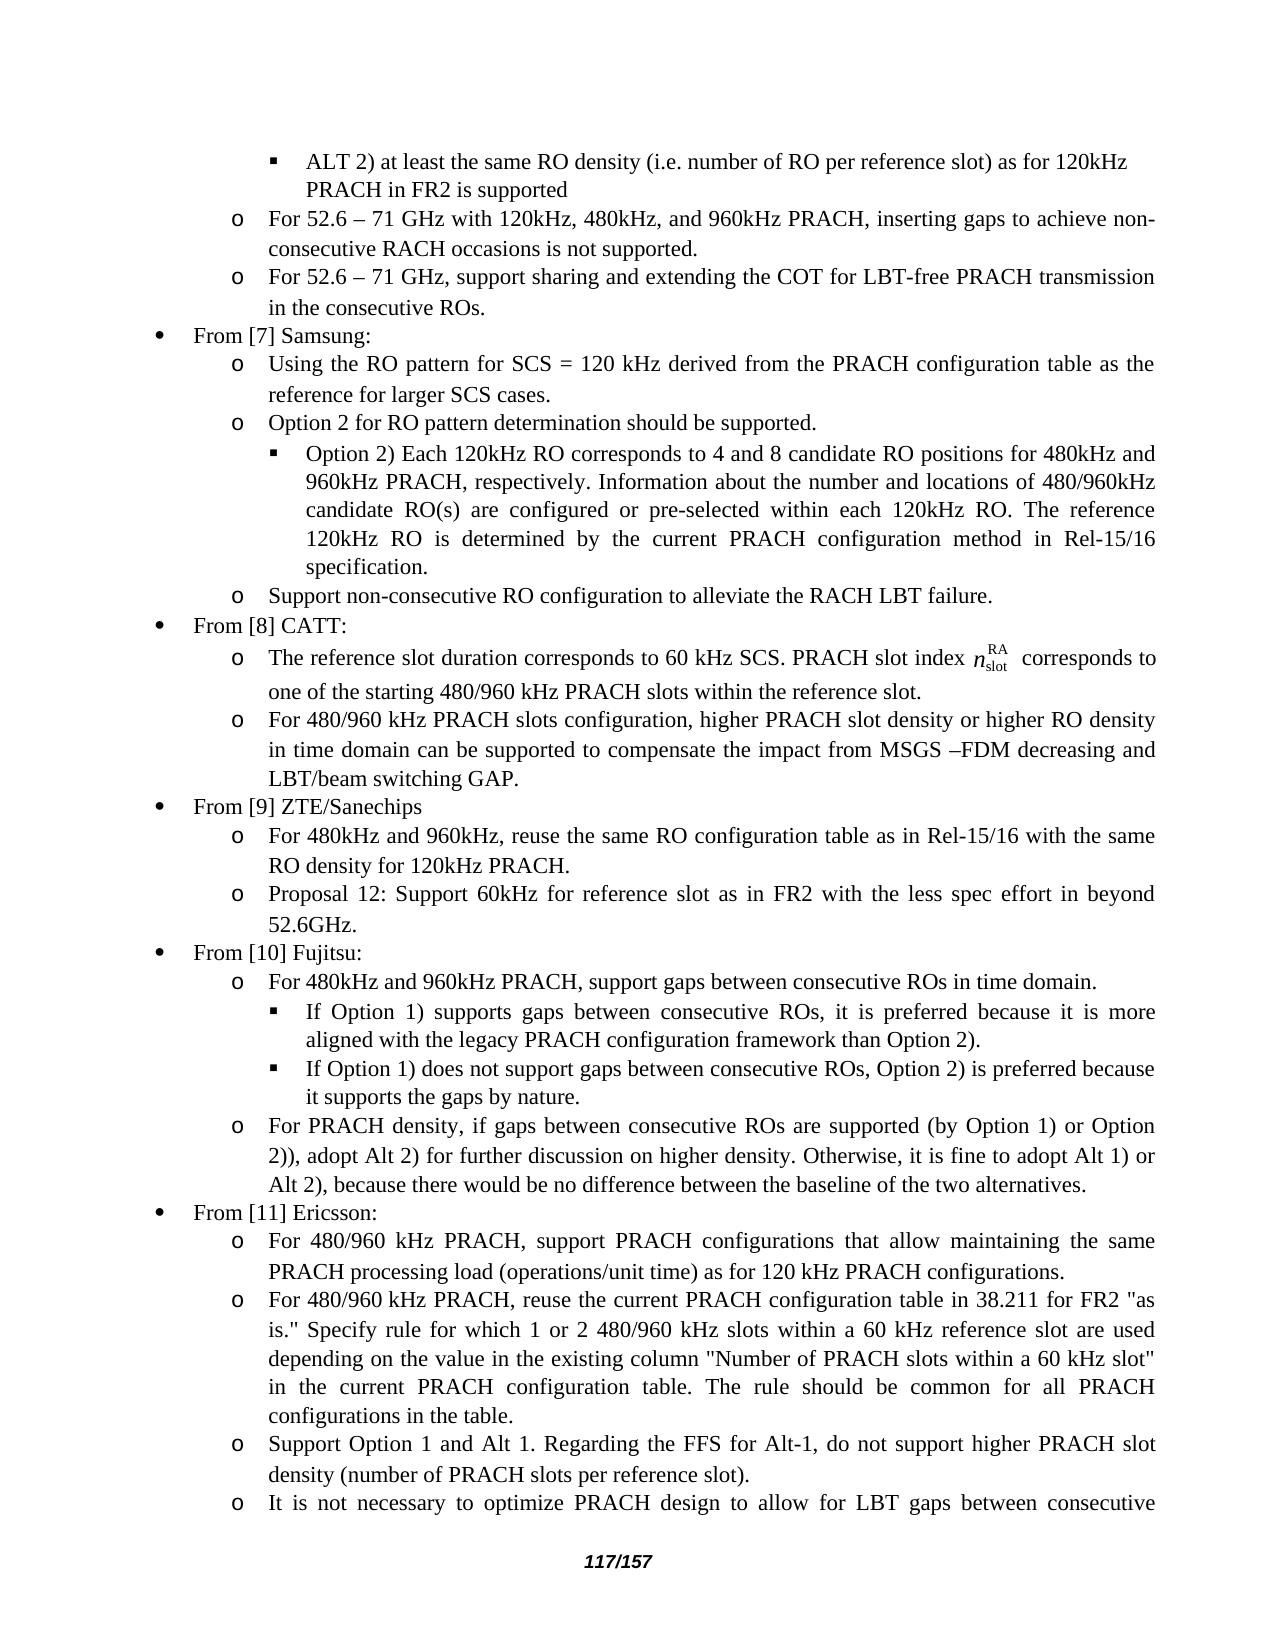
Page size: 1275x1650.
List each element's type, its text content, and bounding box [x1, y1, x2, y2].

list From [7] Samsung: [156, 322, 1157, 348]
list From [10] Fujitsu: [156, 939, 1157, 966]
list For 52.6 – 71 GHz, support sharing and extending the COT for LBT-free PRACH transmission in the consecutive ROs. [231, 263, 1157, 320]
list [231, 1489, 1157, 1517]
list Support Option 1 and Alt 1. Regarding the FFS for Alt-1, do not support higher PRACH slot density (number of PRACH slots per reference slot). [231, 1430, 1157, 1487]
list Using the RO pattern for SCS = 120 kHz derived from the PRACH configuration table as the reference for larger SCS cases. [231, 351, 1157, 407]
list For 480/960 kHz PRACH, support PRACH configurations that allow maintaining the same PRACH processing load (operations/unit time) as for 120 kHz PRACH configurations. [231, 1227, 1157, 1284]
list Support non-consecutive RO configuration to alleviate the RACH LBT failure. [231, 582, 1157, 610]
list Option 2 for RO pattern determination should be supported. [231, 409, 1157, 437]
list If Option 1) does not support gaps between consecutive ROs, Option 2) is preferred because it supports the gaps by nature. [268, 1055, 1157, 1110]
list From [11] Ericsson: [156, 1199, 1157, 1225]
list The reference slot duration corresponds to 60 kHz SCS. PRACH slot index corresponds to one of the starting 480/960 kHz PRACH slots within the reference slot. [231, 641, 1157, 704]
list From [8] CATT: [156, 612, 1157, 639]
list For 480kHz and 960kHz, reuse the same RO configuration table as in Rel-15/16 with the same RO density for 120kHz PRACH. [231, 822, 1157, 878]
list ALT 2) at least the same RO density (i.e. number of RO per reference slot) as for 120kHz PRACH in FR2 is supported [268, 148, 1157, 202]
list If Option 1) supports gaps between consecutive ROs, it is preferred because it is more aligned with the legacy PRACH configuration framework than Option 2). [268, 998, 1157, 1053]
list For PRACH density, if gaps between consecutive ROs are supported (by Option 1) or Option 2)), adopt Alt 2) for further discussion on higher density. Otherwise, it is fine to adopt Alt 1) or Alt 2), because there would be no difference between the baseline of the two alternatives. [231, 1112, 1157, 1197]
list For 480/960 kHz PRACH, reuse the current PRACH configuration table in 38.211 for FR2 "as is." Specify rule for which 1 or 2 480/960 kHz slots within a 60 kHz reference slot are used depending on the value in the existing column "Number of PRACH slots within a 60 kHz slot" in the current PRACH configuration table. The rule should be common for all PRACH configurations in the table. [231, 1286, 1157, 1428]
list Proposal 12: Support 60kHz for reference slot as in FR2 with the less spec effort in beyond 52.6GHz. [231, 881, 1157, 937]
list For 52.6 – 71 GHz with 120kHz, 480kHz, and 960kHz PRACH, inserting gaps to achieve non-consecutive RACH occasions is not supported. [231, 204, 1157, 261]
list For 480kHz and 960kHz PRACH, support gaps between consecutive ROs in time domain. [231, 968, 1157, 996]
list Option 2) Each 120kHz RO corresponds to 4 and 8 candidate RO positions for 480kHz and 960kHz PRACH, respectively. Information about the number and locations of 480/960kHz candidate RO(s) are configured or pre-selected within each 120kHz RO. The reference 120kHz RO is determined by the current PRACH configuration method in Rel-15/16 specification. [268, 440, 1157, 580]
list For 480/960 kHz PRACH slots configuration, higher PRACH slot density or higher RO density in time domain can be supported to compensate the impact from MSGS –FDM decreasing and LBT/beam switching GAP. [231, 706, 1157, 791]
list From [9] ZTE/Sanechips [156, 793, 1157, 820]
